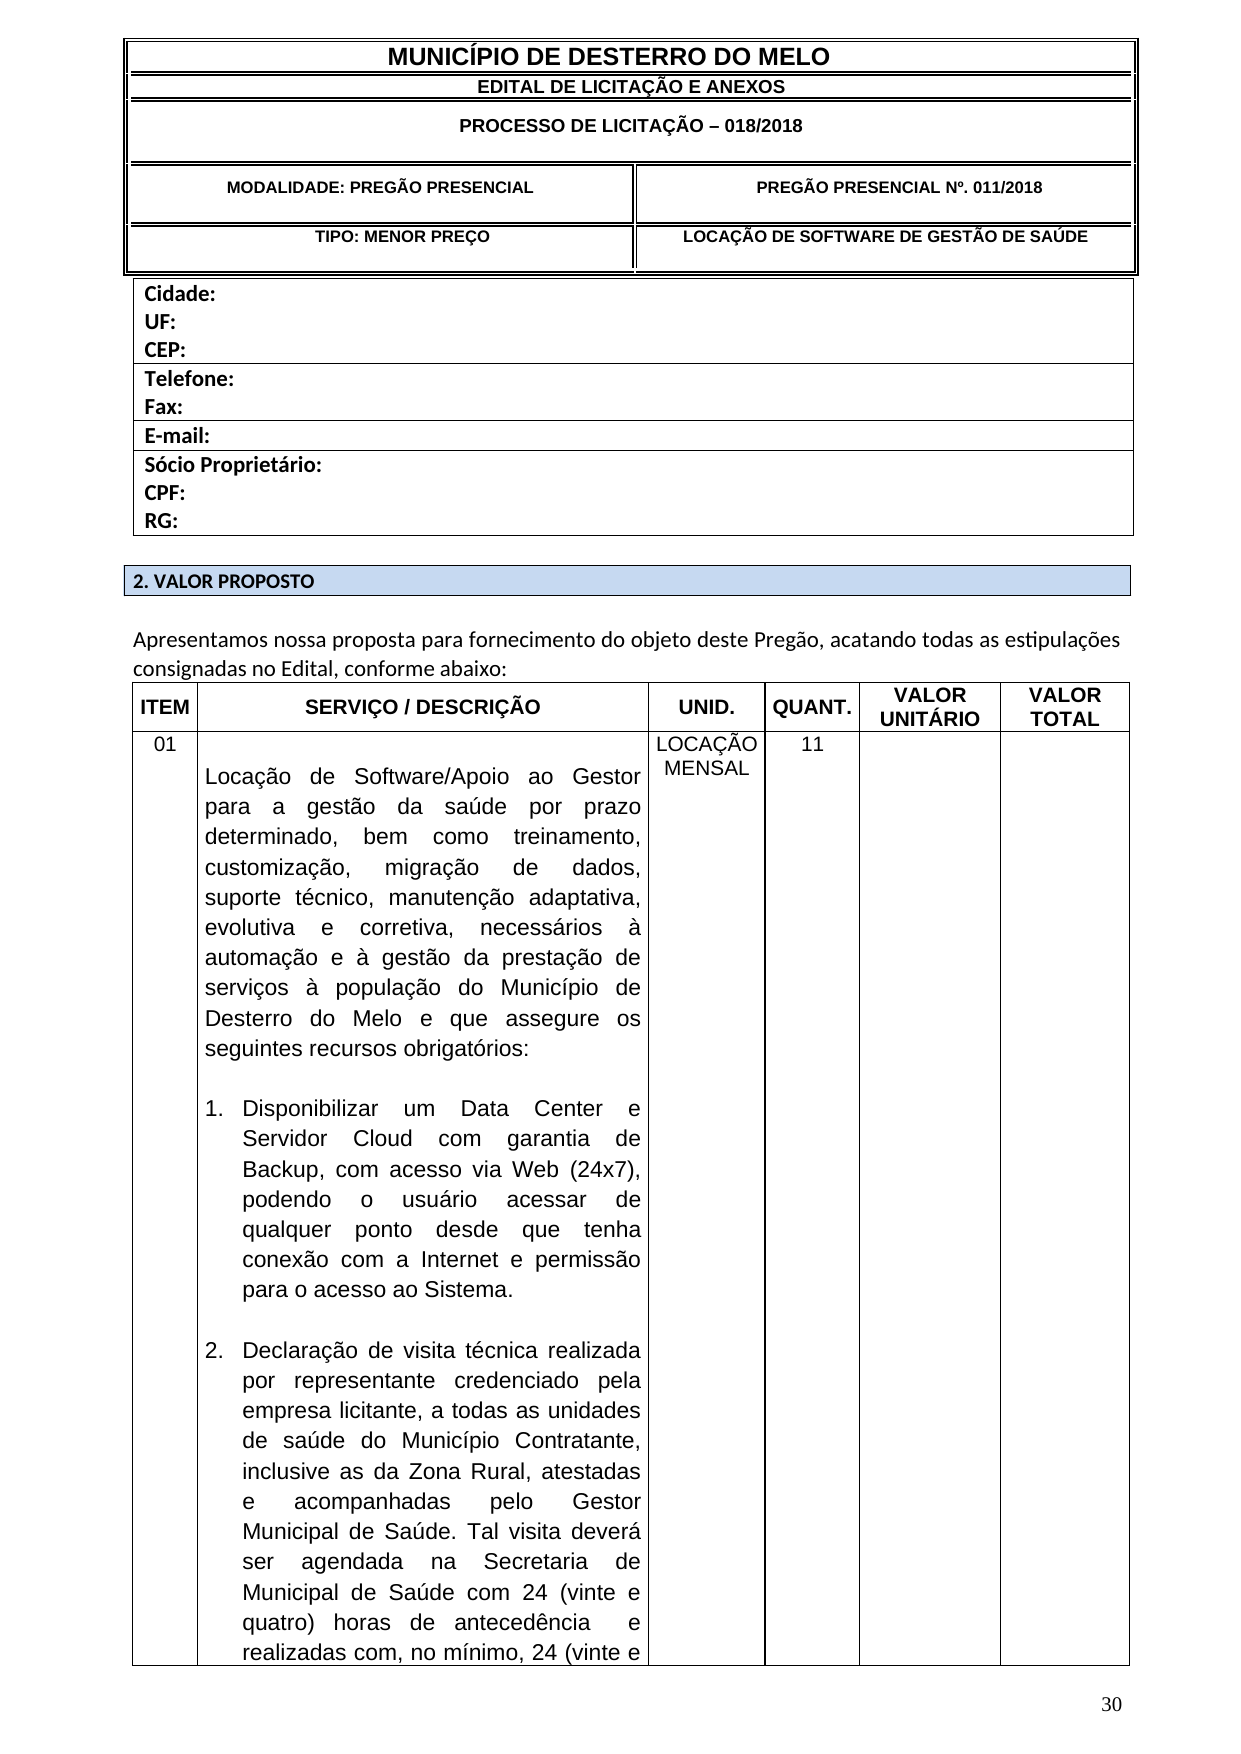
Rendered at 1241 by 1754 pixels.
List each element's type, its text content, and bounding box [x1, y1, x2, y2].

table_header VALOR UNITÁRIO [860, 683, 1000, 731]
table_cell Telefone: Fax: [134, 364, 1133, 420]
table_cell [198, 762, 648, 1665]
text 2. VALOR PROPOSTO [125, 566, 1130, 595]
table_header VALOR TOTAL [1001, 683, 1129, 731]
table_cell 11 [766, 732, 859, 1665]
text Apresentamos nossa proposta para fornecimento do objeto deste Pregão, acatando todas as estipulações consignadas no Edital, conforme abaixo: [133, 626, 1122, 682]
table_cell 01 [133, 732, 197, 1665]
table_cell E-mail: [134, 421, 1133, 449]
table_header ITEM [133, 683, 197, 731]
table_cell LOCAÇÃO MENSAL [649, 732, 764, 1665]
table_header SERVIÇO / DESCRIÇÃO [198, 683, 648, 731]
table_cell [860, 732, 1000, 1665]
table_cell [134, 279, 1133, 363]
table_cell [1001, 732, 1129, 1665]
table_header QUANT. [766, 683, 859, 731]
table_cell [198, 732, 648, 762]
table_cell Sócio Proprietário: CPF: RG: [134, 451, 1133, 534]
table_header UNID. [649, 683, 764, 731]
